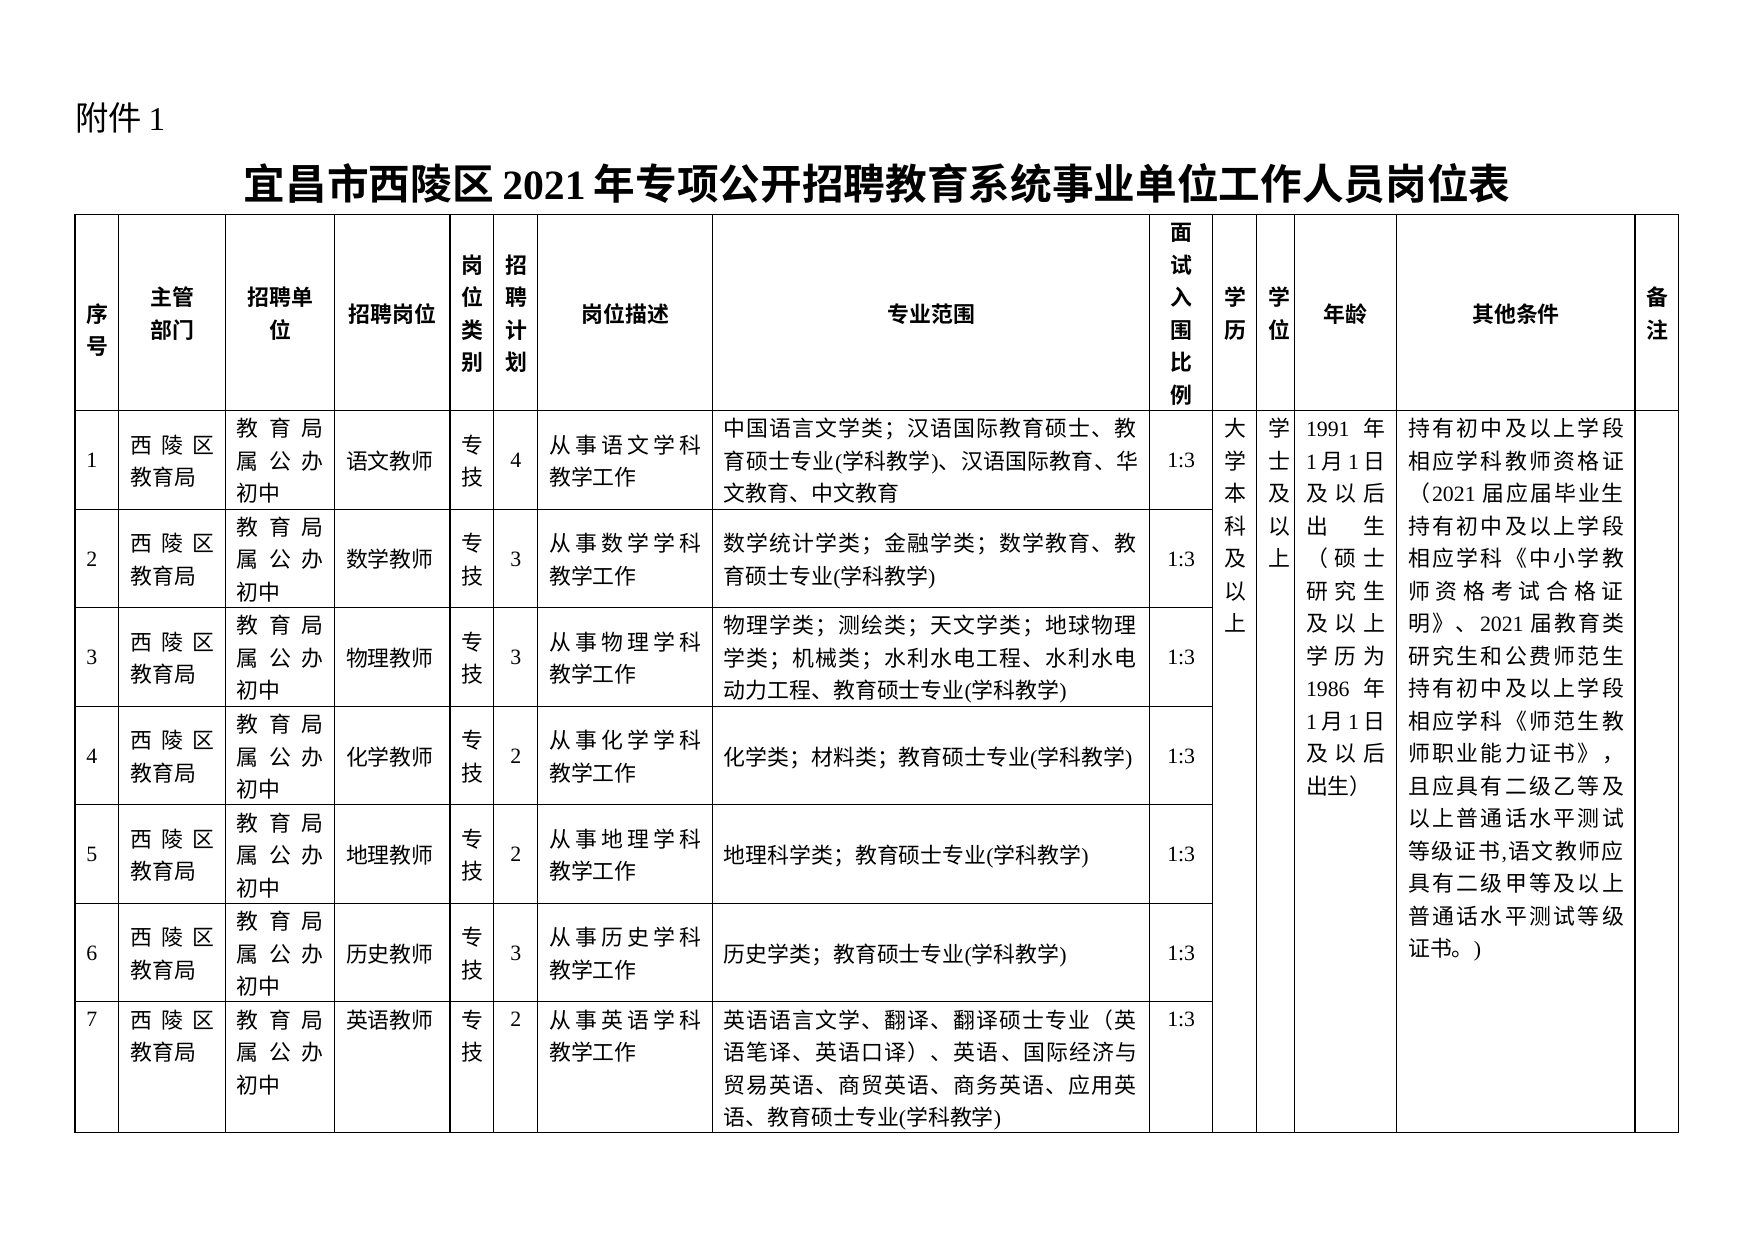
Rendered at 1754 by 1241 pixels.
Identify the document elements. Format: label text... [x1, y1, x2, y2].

table_header 其他条件 [1397, 215, 1634, 410]
table_cell 地理科学类；教育硕士专业(学科教学) [713, 805, 1149, 903]
table_cell 2 [494, 1002, 537, 1132]
table_header 招聘岗位 [335, 215, 449, 410]
table_cell 7 [76, 1002, 118, 1132]
table_cell 专技 [451, 904, 493, 1001]
table_cell 西陵区教育局 [119, 805, 225, 903]
table_cell 英语教师 [335, 1002, 449, 1132]
table_header 学位 [1257, 215, 1294, 410]
table_header 岗位类别 [451, 215, 493, 410]
table_cell 历史教师 [335, 904, 449, 1001]
table_cell 从事数学学科教学工作 [538, 510, 712, 607]
table_cell 3 [494, 608, 537, 706]
text 附件1 [75, 84, 1679, 149]
table_cell 物理教师 [335, 608, 449, 706]
table_cell 2 [76, 510, 118, 607]
table_header 学历 [1213, 215, 1256, 410]
table_cell 5 [76, 805, 118, 903]
table_cell 从事化学学科教学工作 [538, 707, 712, 804]
table_cell 1:3 [1150, 608, 1212, 706]
table_cell 3 [494, 510, 537, 607]
table_cell 1:3 [1150, 805, 1212, 903]
table_header 序号 [76, 215, 118, 410]
table_cell 地理教师 [335, 805, 449, 903]
table_cell 从事物理学科教学工作 [538, 608, 712, 706]
table_cell 专技 [451, 510, 493, 607]
table_header 招聘单位 [226, 215, 334, 410]
table_cell 教育局属公办初中 [226, 904, 334, 1001]
table_cell 6 [76, 904, 118, 1001]
table_cell 西陵区教育局 [119, 1002, 225, 1132]
table_cell 教育局属公办初中 [226, 608, 334, 706]
table_cell 持有初中及以上学段相应学科教师资格证（2021届应届毕业生持有初中及以上学段相应学科《中小学教师资格考试合格证明》、2021届教育类研究生和公费师范生持有初中及以上学段相应学科《师范生教师职业能力证书》，且应具有二级乙等及以上普通话水平测试等级证书,语文教师应具有二级甲等及以上普通话水平测试等级证书。) [1397, 411, 1634, 1132]
table_cell 专技 [451, 1002, 493, 1132]
table_cell 从事历史学科教学工作 [538, 904, 712, 1001]
table_cell 英语语言文学、翻译、翻译硕士专业（英语笔译、英语口译）、英语、国际经济与贸易英语、商贸英语、商务英语、应用英语、教育硕士专业(学科教学) [713, 1002, 1149, 1132]
table_cell 教育局属公办初中 [226, 510, 334, 607]
table_cell 西陵区教育局 [119, 707, 225, 804]
table_cell 1 [76, 411, 118, 508]
table_cell 1:3 [1150, 707, 1212, 804]
table_cell 从事英语学科教学工作 [538, 1002, 712, 1132]
table_cell 3 [76, 608, 118, 706]
table_header 面试入围比例 [1150, 215, 1212, 410]
table_cell 学士及以上 [1257, 411, 1294, 1132]
table_cell 专技 [451, 608, 493, 706]
table_header 专业范围 [713, 215, 1149, 410]
table_cell 4 [494, 411, 537, 508]
table_cell 1:3 [1150, 1002, 1212, 1132]
table_cell 化学教师 [335, 707, 449, 804]
table_cell 语文教师 [335, 411, 449, 508]
table_cell 西陵区教育局 [119, 411, 225, 508]
table_cell 历史学类；教育硕士专业(学科教学) [713, 904, 1149, 1001]
table_cell 数学统计学类；金融学类；数学教育、教育硕士专业(学科教学) [713, 510, 1149, 607]
table_cell 从事地理学科教学工作 [538, 805, 712, 903]
table_cell 大学本科及以上 [1213, 411, 1256, 1132]
table_cell 3 [494, 904, 537, 1001]
table_header 招聘计划 [494, 215, 537, 410]
table_cell 西陵区教育局 [119, 904, 225, 1001]
table_cell 2 [494, 707, 537, 804]
table_cell 4 [76, 707, 118, 804]
table_cell 西陵区教育局 [119, 510, 225, 607]
table_cell 化学类；材料类；教育硕士专业(学科教学) [713, 707, 1149, 804]
table_cell 专技 [451, 805, 493, 903]
table_cell 专技 [451, 707, 493, 804]
table_cell 教育局属公办初中 [226, 805, 334, 903]
table_cell 1:3 [1150, 510, 1212, 607]
table_cell [1636, 411, 1678, 1132]
table_header 主管 部门 [119, 215, 225, 410]
table_cell 专技 [451, 411, 493, 508]
table_cell 1:3 [1150, 904, 1212, 1001]
table_header 年龄 [1295, 215, 1396, 410]
table_header 岗位描述 [538, 215, 712, 410]
table_cell 物理学类；测绘类；天文学类；地球物理学类；机械类；水利水电工程、水利水电动力工程、教育硕士专业(学科教学) [713, 608, 1149, 706]
table_header 备注 [1636, 215, 1678, 410]
table_cell 从事语文学科教学工作 [538, 411, 712, 508]
table_cell 1991年1月1日及以后出生（硕士研究生及以上学历为1986年1月1日及以后出生） [1295, 411, 1396, 1132]
table_cell 教育局属公办初中 [226, 1002, 334, 1132]
table_cell 西陵区教育局 [119, 608, 225, 706]
table_cell 教育局属公办初中 [226, 411, 334, 508]
table_cell 教育局属公办初中 [226, 707, 334, 804]
text 宜昌市西陵区2021年专项公开招聘教育系统事业单位工作人员岗位表 [75, 149, 1679, 214]
table_cell 数学教师 [335, 510, 449, 607]
table_cell 中国语言文学类；汉语国际教育硕士、教育硕士专业(学科教学)、汉语国际教育、华文教育、中文教育 [713, 411, 1149, 508]
table_cell 1:3 [1150, 411, 1212, 508]
table_cell 2 [494, 805, 537, 903]
